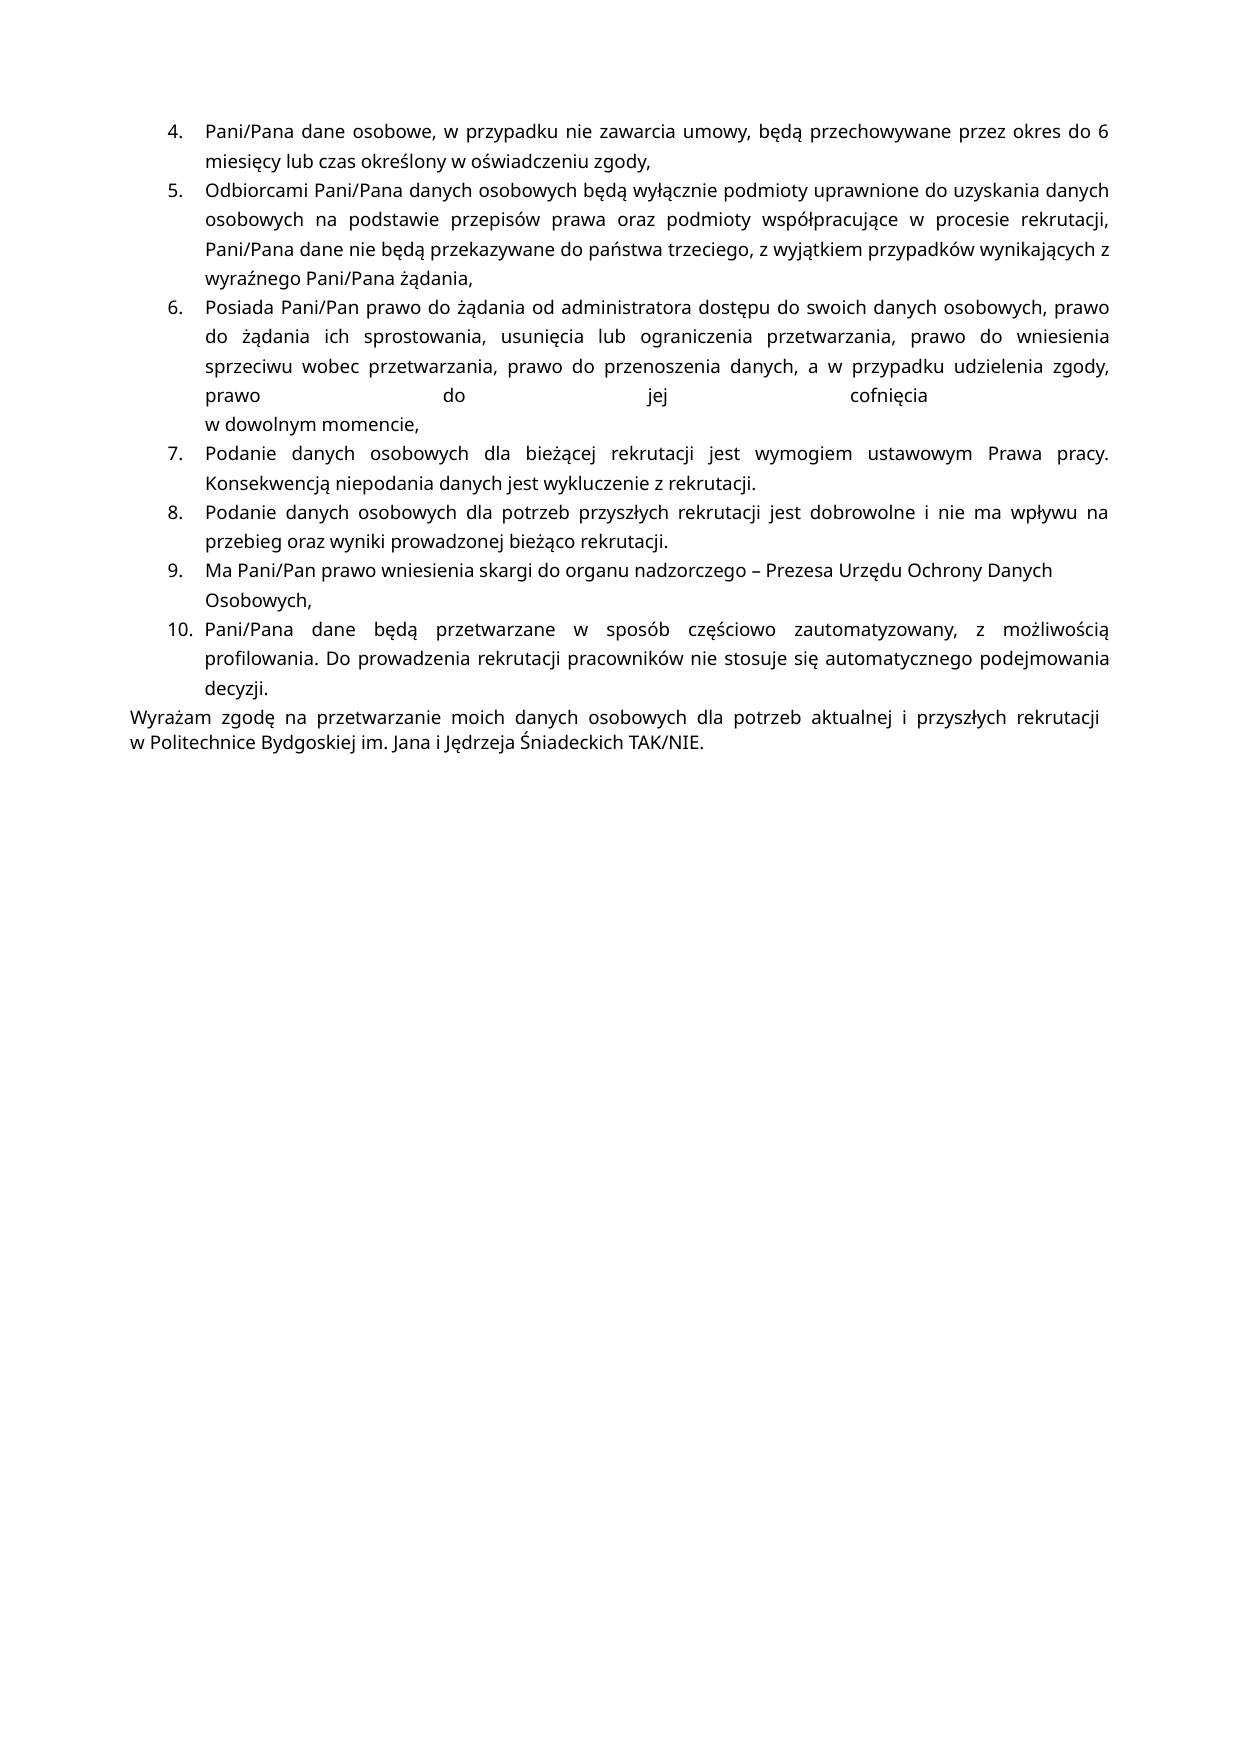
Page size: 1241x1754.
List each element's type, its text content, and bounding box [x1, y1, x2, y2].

text Wyrażam zgodę na przetwarzanie moich danych osobowych dla potrzeb aktualnej i przyszłych rekrutacji w Politechnice Bydgoskiej im. Jana i Jędrzeja Śniadeckich TAK/NIE. [130, 704, 1110, 755]
list Podanie danych osobowych dla potrzeb przyszłych rekrutacji jest dobrowolne i nie ma wpływu na przebieg oraz wyniki prowadzonej bieżąco rekrutacji. [167, 499, 1110, 554]
list Ma Pani/Pan prawo wniesienia skargi do organu nadzorczego – Prezesa Urzędu Ochrony Danych Osobowych, [167, 558, 1110, 613]
list Posiada Pani/Pan prawo do żądania od administratora dostępu do swoich danych osobowych, prawo do żądania ich sprostowania, usunięcia lub ograniczenia przetwarzania, prawo do wniesienia sprzeciwu wobec przetwarzania, prawo do przenoszenia danych, a w przypadku udzielenia zgody, prawo do jej cofnięcia w dowolnym momencie, [167, 294, 1110, 437]
list Odbiorcami Pani/Pana danych osobowych będą wyłącznie podmioty uprawnione do uzyskania danych osobowych na podstawie przepisów prawa oraz podmioty współpracujące w procesie rekrutacji, Pani/Pana dane nie będą przekazywane do państwa trzeciego, z wyjątkiem przypadków wynikających z wyraźnego Pani/Pana żądania, [167, 177, 1110, 291]
list Pani/Pana dane osobowe, w przypadku nie zawarcia umowy, będą przechowywane przez okres do 6 miesięcy lub czas określony w oświadczeniu zgody, [167, 119, 1110, 173]
list Pani/Pana dane będą przetwarzane w sposób częściowo zautomatyzowany, z możliwością profilowania. Do prowadzenia rekrutacji pracowników nie stosuje się automatycznego podejmowania decyzji. [167, 616, 1110, 700]
list Podanie danych osobowych dla bieżącej rekrutacji jest wymogiem ustawowym Prawa pracy. Konsekwencją niepodania danych jest wykluczenie z rekrutacji. [167, 441, 1110, 496]
